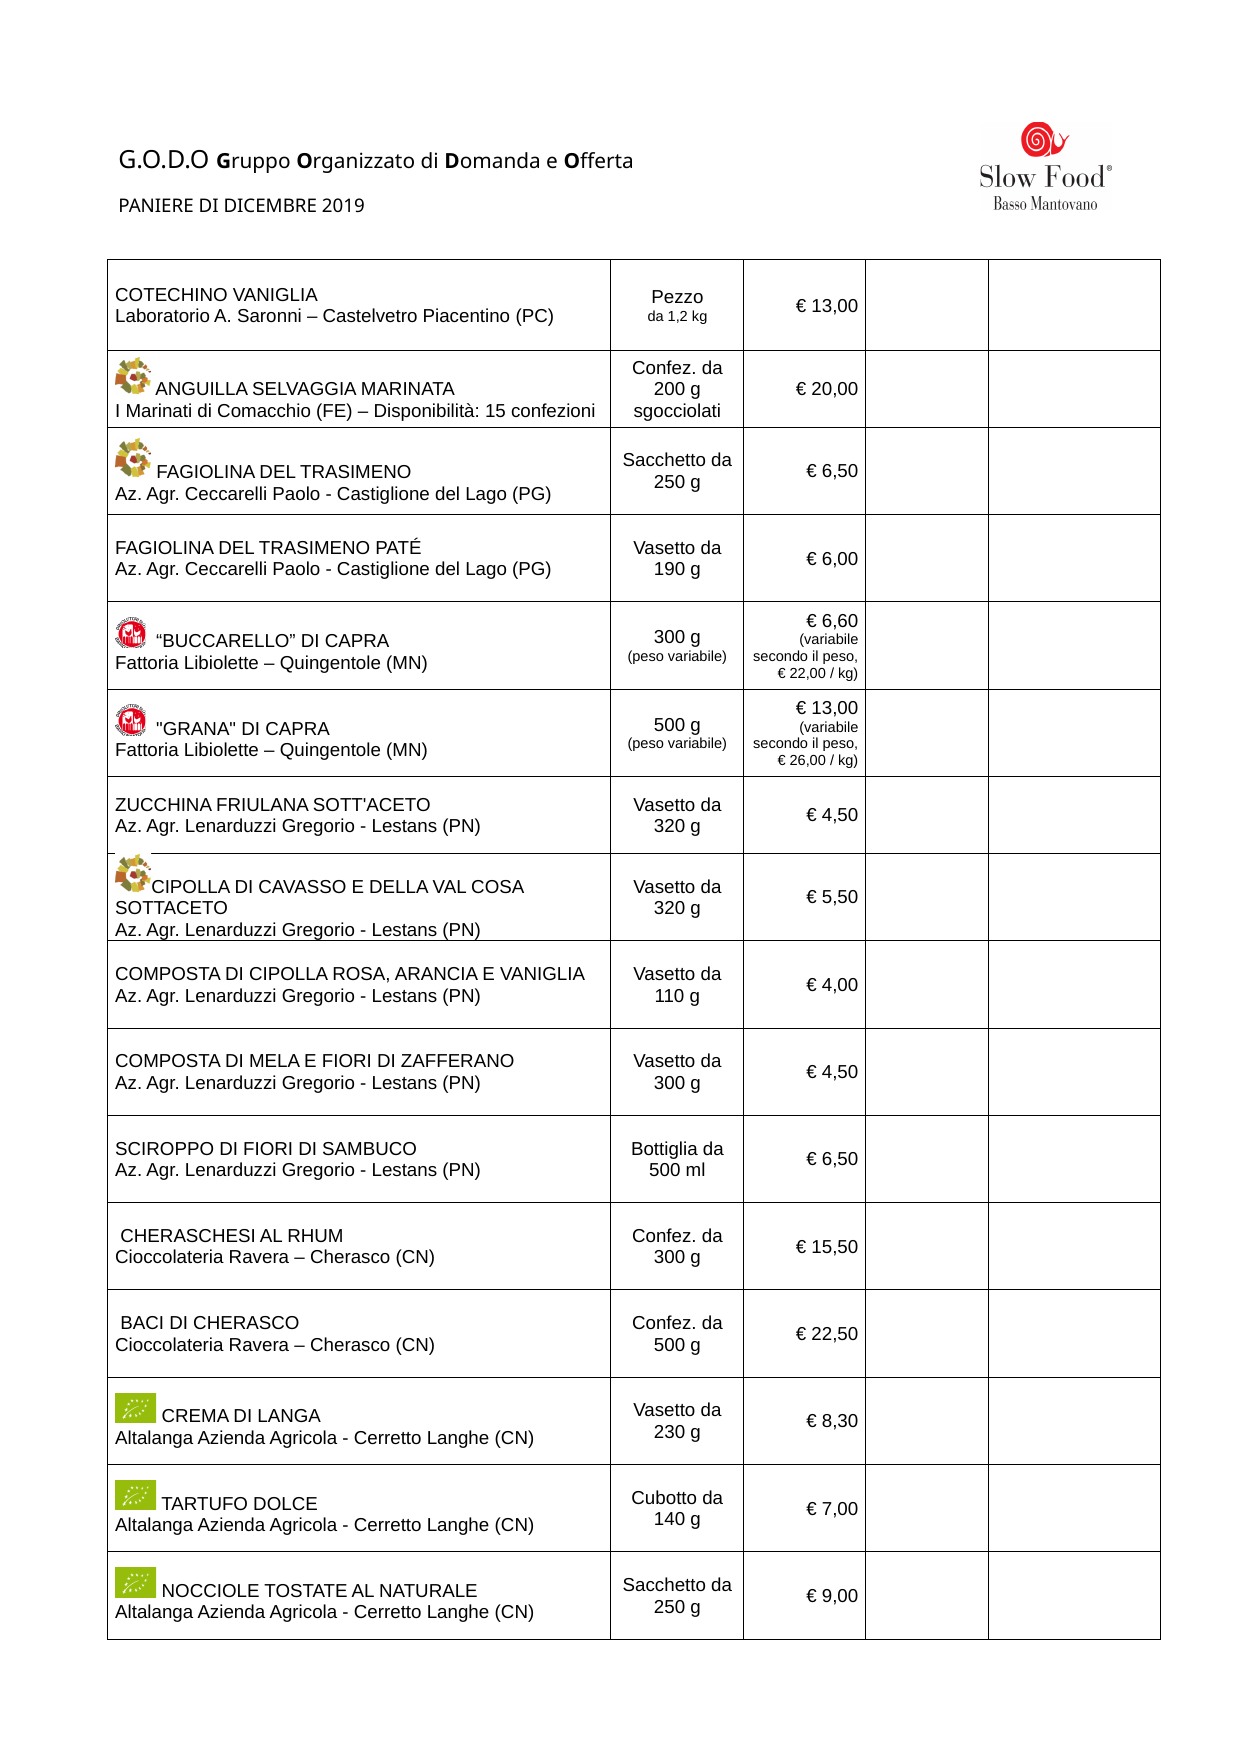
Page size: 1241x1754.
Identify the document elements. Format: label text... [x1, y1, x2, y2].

table_cell “BUCCARELLO” DI CAPRA Fattoria Libiolette – Quingentole (MN) [108, 602, 610, 688]
picture [115, 853, 152, 894]
table_header € 13,00 [744, 260, 865, 350]
table_cell € 6,60 (variabile secondo il peso, € 22,00 / kg) [744, 602, 865, 688]
table_cell € 20,00 [744, 351, 865, 427]
table_cell [866, 1029, 988, 1115]
table_cell [866, 690, 988, 776]
table_header COTECHINO VANIGLIA Laboratorio A. Saronni – Castelvetro Piacentino (PC) [108, 260, 610, 350]
table_cell BACI DI CHERASCO Cioccolateria Ravera – Cherasco (CN) [108, 1290, 610, 1377]
table_cell € 6,50 [744, 428, 865, 514]
table_cell Vasetto da 320 g [611, 777, 743, 853]
table_cell [866, 428, 988, 514]
table_cell Cipolla dI CAVASSO E Della Val cosa sottacetO Az. Agr. Lenarduzzi Gregorio - Lestans (PN) [108, 854, 610, 940]
table_cell 500 g (peso variabile) [611, 690, 743, 776]
table_cell [989, 1290, 1160, 1377]
table_cell € 9,00 [744, 1552, 865, 1638]
picture [115, 356, 152, 396]
table_cell Confez. da 200 g sgocciolati [611, 351, 743, 427]
table_cell € 6,50 [744, 1116, 865, 1202]
table_cell NOCCIOLE TOSTATE AL NATURALE Altalanga Azienda Agricola - Cerretto Langhe (CN) [108, 1552, 610, 1638]
table_cell Sacchetto da 250 g [611, 428, 743, 514]
table_cell [866, 1465, 988, 1551]
table_cell 300 g (peso variabile) [611, 602, 743, 688]
table_cell [989, 854, 1160, 940]
table_cell [866, 854, 988, 940]
table_cell [989, 602, 1160, 688]
table_cell [989, 777, 1160, 853]
table_cell € 7,00 [744, 1465, 865, 1551]
table_cell € 8,30 [744, 1378, 865, 1464]
table_cell TARTUFO DOLCE Altalanga Azienda Agricola - Cerretto Langhe (CN) [108, 1465, 610, 1551]
picture [115, 437, 152, 479]
table_cell € 22,50 [744, 1290, 865, 1377]
table_cell Composta di cipolla rosa, arancia e vaniglia Az. Agr. Lenarduzzi Gregorio - Lestans (PN) [108, 941, 610, 1027]
table_cell Confez. da 500 g [611, 1290, 743, 1377]
table_cell [866, 351, 988, 427]
table_cell € 13,00 (variabile secondo il peso, € 26,00 / kg) [744, 690, 865, 776]
table_cell CREMA DI LANGA Altalanga Azienda Agricola - Cerretto Langhe (CN) [108, 1378, 610, 1464]
table_header Pezzo da 1,2 kg [611, 260, 743, 350]
table_cell Bottiglia da 500 ml [611, 1116, 743, 1202]
table_cell FAGIOLINA DEL TRASIMENO paté Az. Agr. Ceccarelli Paolo - Castiglione del Lago (PG) [108, 515, 610, 601]
table_cell [866, 602, 988, 688]
table_cell [989, 1465, 1160, 1551]
table_cell [989, 1116, 1160, 1202]
table_cell Vasetto da 230 g [611, 1378, 743, 1464]
table_header [866, 260, 988, 350]
table_cell [866, 1116, 988, 1202]
table_cell Vasetto da 320 g [611, 854, 743, 940]
table_cell Cubotto da 140 g [611, 1465, 743, 1551]
picture [115, 1393, 157, 1423]
table_cell [866, 941, 988, 1027]
table_cell Zucchina friulana sott'aceto Az. Agr. Lenarduzzi Gregorio - Lestans (PN) [108, 777, 610, 853]
table_cell [866, 777, 988, 853]
table_cell ANGUILLA SELVAGGIA MARINATA I Marinati di Comacchio (FE) – Disponibilità: 15 confezioni [108, 351, 610, 427]
table_cell [989, 515, 1160, 601]
table_cell [866, 1290, 988, 1377]
table_cell € 15,50 [744, 1203, 865, 1289]
picture [980, 122, 1112, 210]
table_cell Vasetto da 110 g [611, 941, 743, 1027]
picture [115, 1480, 157, 1510]
table_cell € 6,00 [744, 515, 865, 601]
table_header [989, 260, 1160, 350]
table_cell [866, 1378, 988, 1464]
table_cell [989, 941, 1160, 1027]
table_cell [989, 1203, 1160, 1289]
table_cell Composta di melA e fiori di zafferano Az. Agr. Lenarduzzi Gregorio - Lestans (PN) [108, 1029, 610, 1115]
table_cell [989, 1552, 1160, 1638]
table_cell Sciroppo di fiori di sambuco Az. Agr. Lenarduzzi Gregorio - Lestans (PN) [108, 1116, 610, 1202]
table_cell [989, 690, 1160, 776]
table_cell € 4,50 [744, 777, 865, 853]
table_cell [866, 1552, 988, 1638]
table_cell [866, 1203, 988, 1289]
table_cell Vasetto da 190 g [611, 515, 743, 601]
table_cell [989, 1029, 1160, 1115]
table_cell [866, 515, 988, 601]
table_cell Vasetto da 300 g [611, 1029, 743, 1115]
picture [115, 1567, 157, 1598]
table_cell [989, 428, 1160, 514]
table_cell FAGIOLINA DEL TRASIMENO Az. Agr. Ceccarelli Paolo - Castiglione del Lago (PG) [108, 428, 610, 514]
table_cell [989, 351, 1160, 427]
table_cell € 5,50 [744, 854, 865, 940]
table_cell "GRANA" DI CAPRA Fattoria Libiolette – Quingentole (MN) [108, 690, 610, 776]
table_cell CHERASCHESI AL RHUM Cioccolateria Ravera – Cherasco (CN) [108, 1203, 610, 1289]
table_cell [989, 1378, 1160, 1464]
table_cell Confez. da 300 g [611, 1203, 743, 1289]
table_cell Sacchetto da 250 g [611, 1552, 743, 1638]
table_cell € 4,00 [744, 941, 865, 1027]
table_cell € 4,50 [744, 1029, 865, 1115]
